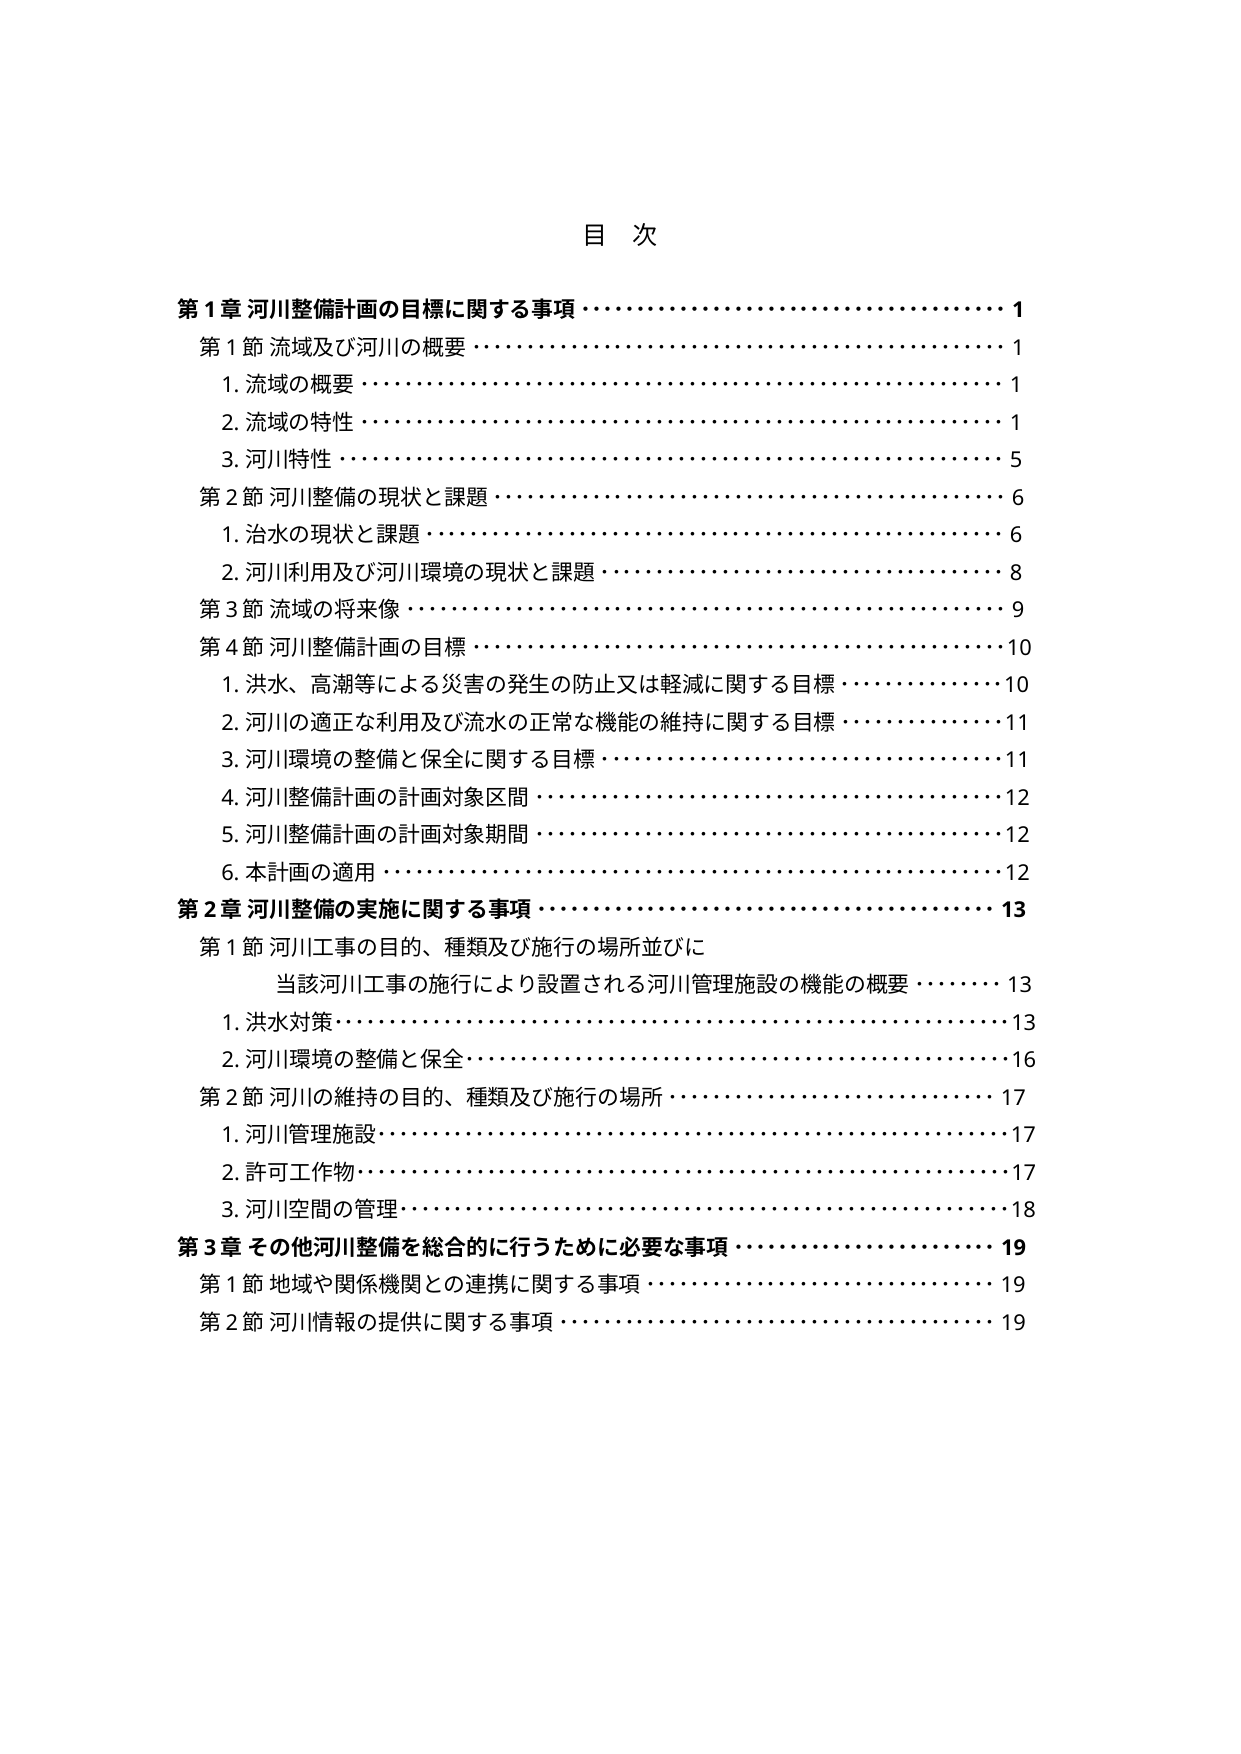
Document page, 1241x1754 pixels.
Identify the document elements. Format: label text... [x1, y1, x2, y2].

text 第2章 河川整備の実施に関する事項 ･･････････････････････････････････････････ 13 [177, 890, 1063, 927]
text 第2節 河川整備の現状と課題 ･･･････････････････････････････････････････････ 6 [199, 477, 1063, 515]
text 2. 流域の特性 ･･･････････････････････････････････････････････････････････ 1 [221, 402, 1063, 440]
text 第1節 地域や関係機関との連携に関する事項 ････････････････････････････････ 19 [199, 1265, 1063, 1302]
text 1. 河川管理施設･･････････････････････････････････････････････････････････17 [221, 1115, 1063, 1152]
text 1. 洪水、高潮等による災害の発生の防止又は軽減に関する目標 ･･･････････････10 [221, 665, 1063, 702]
text 第2節 河川情報の提供に関する事項 ････････････････････････････････････････ 19 [199, 1302, 1063, 1340]
text 4. 河川整備計画の計画対象区間 ･･･････････････････････････････････････････12 [221, 777, 1063, 815]
text 第1章 河川整備計画の目標に関する事項 ･･･････････････････････････････････････ 1 [177, 290, 1063, 327]
text 3. 河川環境の整備と保全に関する目標 ･････････････････････････････････････11 [221, 740, 1063, 777]
text 6. 本計画の適用 ･････････････････････････････････････････････････････････12 [221, 852, 1063, 890]
text 3. 河川特性 ･････････････････････････････････････････････････････････････ 5 [221, 440, 1063, 477]
text 目 次 [177, 215, 1063, 252]
text 第1節 流域及び河川の概要 ･････････････････････････････････････････････････ 1 [199, 327, 1063, 365]
text 5. 河川整備計画の計画対象期間 ･･･････････････････････････････････････････12 [221, 815, 1063, 852]
text 3. 河川空間の管理････････････････････････････････････････････････････････18 [199, 1190, 1063, 1227]
text 2. 河川の適正な利用及び流水の正常な機能の維持に関する目標 ･･･････････････11 [221, 702, 1063, 740]
text 当該河川工事の施行により設置される河川管理施設の機能の概要 ････････ 13 [199, 965, 1063, 1002]
text 2. 河川利用及び河川環境の現状と課題 ･････････････････････････････････････ 8 [221, 552, 1063, 590]
text 2. 河川環境の整備と保全･･････････････････････････････････････････････････16 [221, 1040, 1063, 1077]
text 2. 許可工作物････････････････････････････････････････････････････････････17 [221, 1152, 1063, 1190]
text 第2節 河川の維持の目的、種類及び施行の場所 ･･････････････････････････････ 17 [199, 1077, 1063, 1115]
text 第1節 河川工事の目的、種類及び施行の場所並びに [199, 927, 1063, 965]
text 第4節 河川整備計画の目標 ･････････････････････････････････････････････････10 [199, 627, 1063, 665]
text 1. 流域の概要 ･･･････････････････････････････････････････････････････････ 1 [221, 365, 1063, 402]
text 1. 洪水対策･･････････････････････････････････････････････････････････････13 [221, 1002, 1063, 1040]
text 第3節 流域の将来像 ･･･････････････････････････････････････････････････････ 9 [199, 590, 1063, 627]
text 第3章 その他河川整備を総合的に行うために必要な事項 ････････････････････････ 19 [177, 1227, 1063, 1265]
text 1. 治水の現状と課題 ･････････････････････････････････････････････････････ 6 [221, 515, 1063, 552]
